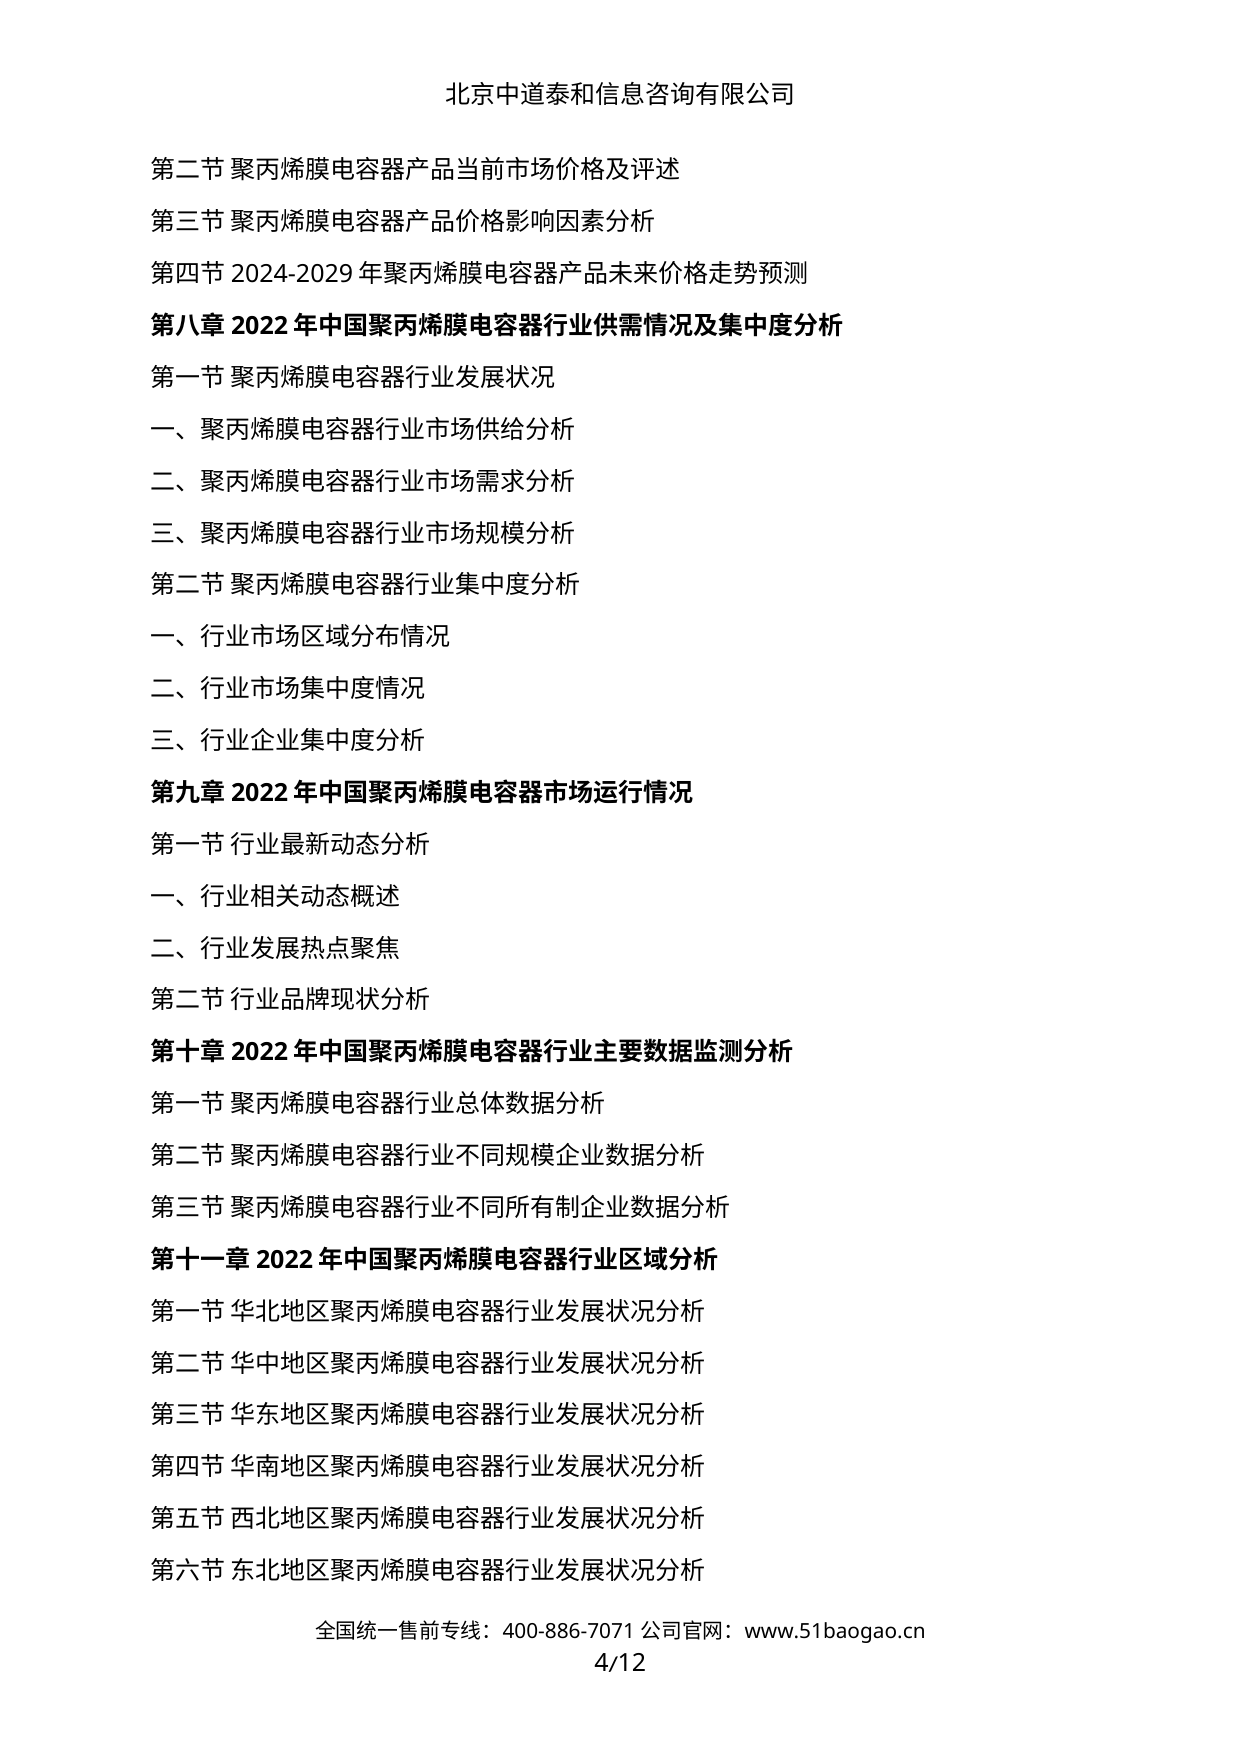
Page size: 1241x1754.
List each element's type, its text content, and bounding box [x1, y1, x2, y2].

text 第十一章 2022年中国聚丙烯膜电容器行业区域分析 [150, 1239, 1090, 1276]
text 第十章 2022年中国聚丙烯膜电容器行业主要数据监测分析 [150, 1032, 1090, 1068]
text 第四节 2024-2029年聚丙烯膜电容器产品未来价格走势预测 [150, 254, 1090, 290]
text 二、行业发展热点聚焦 [150, 928, 1090, 964]
text 第一节 聚丙烯膜电容器行业总体数据分析 [150, 1084, 1090, 1120]
text 第二节 聚丙烯膜电容器行业不同规模企业数据分析 [150, 1136, 1090, 1172]
text 二、聚丙烯膜电容器行业市场需求分析 [150, 461, 1090, 497]
text 第二节 聚丙烯膜电容器产品当前市场价格及评述 [150, 150, 1090, 186]
text 第三节 聚丙烯膜电容器产品价格影响因素分析 [150, 202, 1090, 238]
text 第一节 行业最新动态分析 [150, 824, 1090, 861]
text 第九章 2022年中国聚丙烯膜电容器市场运行情况 [150, 772, 1090, 809]
text 第二节 聚丙烯膜电容器行业集中度分析 [150, 565, 1090, 601]
text 第六节 东北地区聚丙烯膜电容器行业发展状况分析 [150, 1551, 1090, 1587]
text 三、行业企业集中度分析 [150, 721, 1090, 757]
text 第四节 华南地区聚丙烯膜电容器行业发展状况分析 [150, 1447, 1090, 1483]
text 第二节 华中地区聚丙烯膜电容器行业发展状况分析 [150, 1343, 1090, 1379]
text 一、行业相关动态概述 [150, 876, 1090, 912]
text 第三节 聚丙烯膜电容器行业不同所有制企业数据分析 [150, 1187, 1090, 1224]
text 第三节 华东地区聚丙烯膜电容器行业发展状况分析 [150, 1395, 1090, 1431]
text 第五节 西北地区聚丙烯膜电容器行业发展状况分析 [150, 1499, 1090, 1535]
text 一、聚丙烯膜电容器行业市场供给分析 [150, 409, 1090, 446]
text 第一节 聚丙烯膜电容器行业发展状况 [150, 357, 1090, 394]
text 第二节 行业品牌现状分析 [150, 980, 1090, 1016]
text 二、行业市场集中度情况 [150, 669, 1090, 705]
text 第一节 华北地区聚丙烯膜电容器行业发展状况分析 [150, 1291, 1090, 1327]
text 三、聚丙烯膜电容器行业市场规模分析 [150, 513, 1090, 549]
text 第八章 2022年中国聚丙烯膜电容器行业供需情况及集中度分析 [150, 306, 1090, 342]
text 一、行业市场区域分布情况 [150, 617, 1090, 653]
